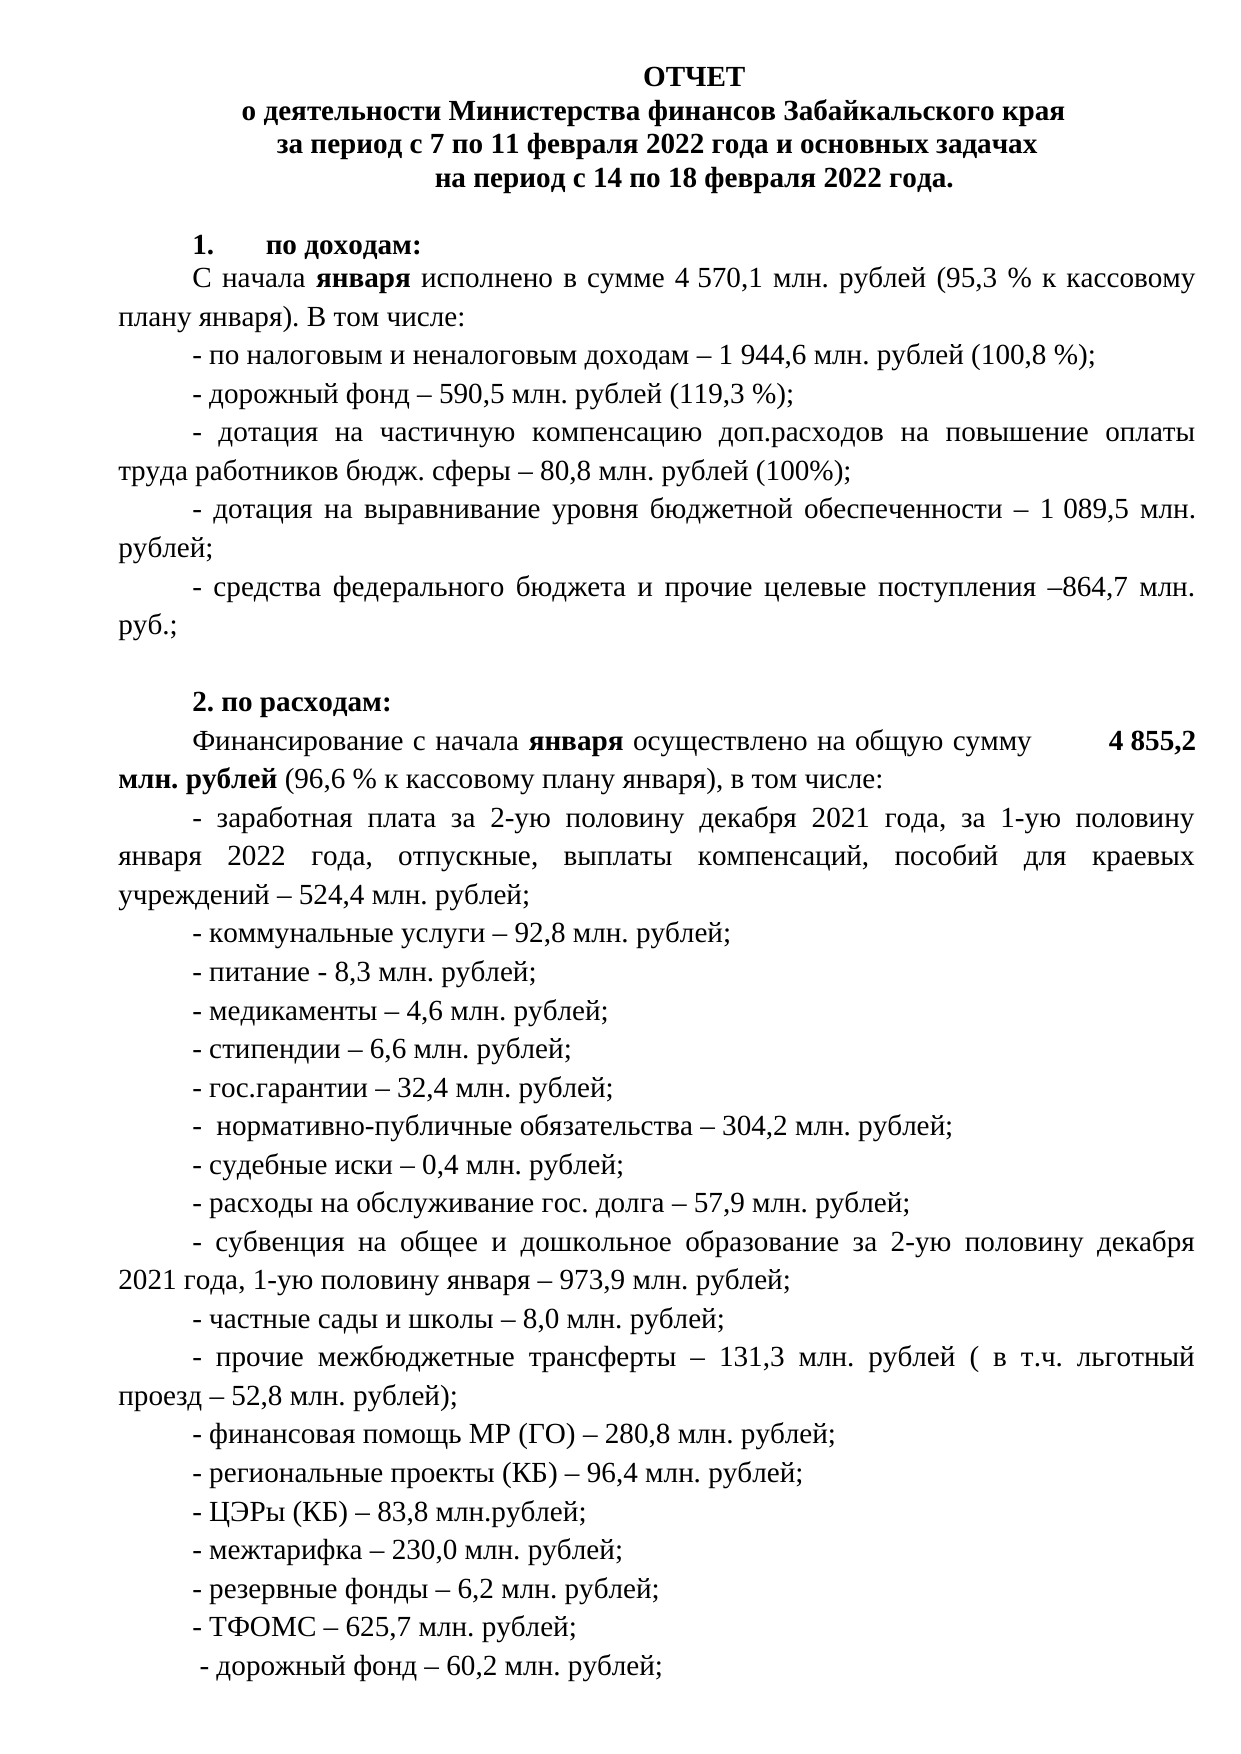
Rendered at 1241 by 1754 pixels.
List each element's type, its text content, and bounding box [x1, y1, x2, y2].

text Финансирование с начала января осуществлено на общую сумму 4 855,2 млн. рублей (96,6 % к кассовому плану января), в том числе: [118, 723, 1196, 795]
text - ТФОМС – 625,7 млн. рублей; [118, 1609, 1196, 1643]
text - расходы на обслуживание гос. долга – 57,9 млн. рублей; [118, 1185, 1196, 1219]
text - прочие межбюджетные трансферты – 131,3 млн. рублей ( в т.ч. льготный проезд – 52,8 млн. рублей); [118, 1339, 1196, 1412]
text - заработная плата за 2-ую половину декабря 2021 года, за 1-ую половину января 2022 года, отпускные, выплаты компенсаций, пособий для краевых учреждений – 524,4 млн. рублей; [118, 800, 1196, 911]
text - межтарифка – 230,0 млн. рублей; [118, 1532, 1196, 1566]
text - дорожный фонд – 60,2 млн. рублей; [118, 1648, 1196, 1681]
text - региональные проекты (КБ) – 96,4 млн. рублей; [118, 1455, 1196, 1489]
text - нормативно-публичные обязательства – 304,2 млн. рублей; [118, 1108, 1196, 1142]
list - дотация на выравнивание уровня бюджетной обеспеченности – 1 089,5 млн. рублей; [118, 492, 1196, 564]
text - ЦЭРы (КБ) – 83,8 млн.рублей; [118, 1494, 1196, 1527]
text 2. по расходам: [118, 684, 1196, 718]
text ОТЧЕТ о деятельности Министерства финансов Забайкальского края за период с 7 по 11 февраля 2022 года и основных задачах [118, 59, 1196, 160]
text - медикаменты – 4,6 млн. рублей; [118, 993, 1196, 1026]
text - питание - 8,3 млн. рублей; [118, 954, 1196, 988]
text - финансовая помощь МР (ГО) – 280,8 млн. рублей; [118, 1417, 1196, 1450]
text С начала января исполнено в сумме 4 570,1 млн. рублей (95,3 % к кассовому плану января). В том числе: [118, 260, 1196, 332]
text - судебные иски – 0,4 млн. рублей; [118, 1147, 1196, 1180]
text - резервные фонды – 6,2 млн. рублей; [118, 1571, 1196, 1604]
list - средства федерального бюджета и прочие целевые поступления –864,7 млн. руб.; [118, 569, 1196, 641]
text - стипендии – 6,6 млн. рублей; [118, 1031, 1196, 1065]
text - коммунальные услуги – 92,8 млн. рублей; [118, 916, 1196, 949]
text - частные сады и школы – 8,0 млн. рублей; [118, 1301, 1196, 1334]
list - дорожный фонд – 590,5 млн. рублей (119,3 %); [118, 376, 1196, 409]
text на период с 14 по 18 февраля 2022 года. [118, 160, 1196, 193]
list по доходам: [118, 227, 1196, 260]
text - субвенция на общее и дошкольное образование за 2-ую половину декабря 2021 года, 1-ую половину января – 973,9 млн. рублей; [118, 1224, 1196, 1296]
list - по налоговым и неналоговым доходам – 1 944,6 млн. рублей (100,8 %); [118, 337, 1196, 371]
text - гос.гарантии – 32,4 млн. рублей; [118, 1070, 1196, 1103]
list - дотация на частичную компенсацию доп.расходов на повышение оплаты труда работников бюдж. сферы – 80,8 млн. рублей (100%); [118, 414, 1196, 487]
